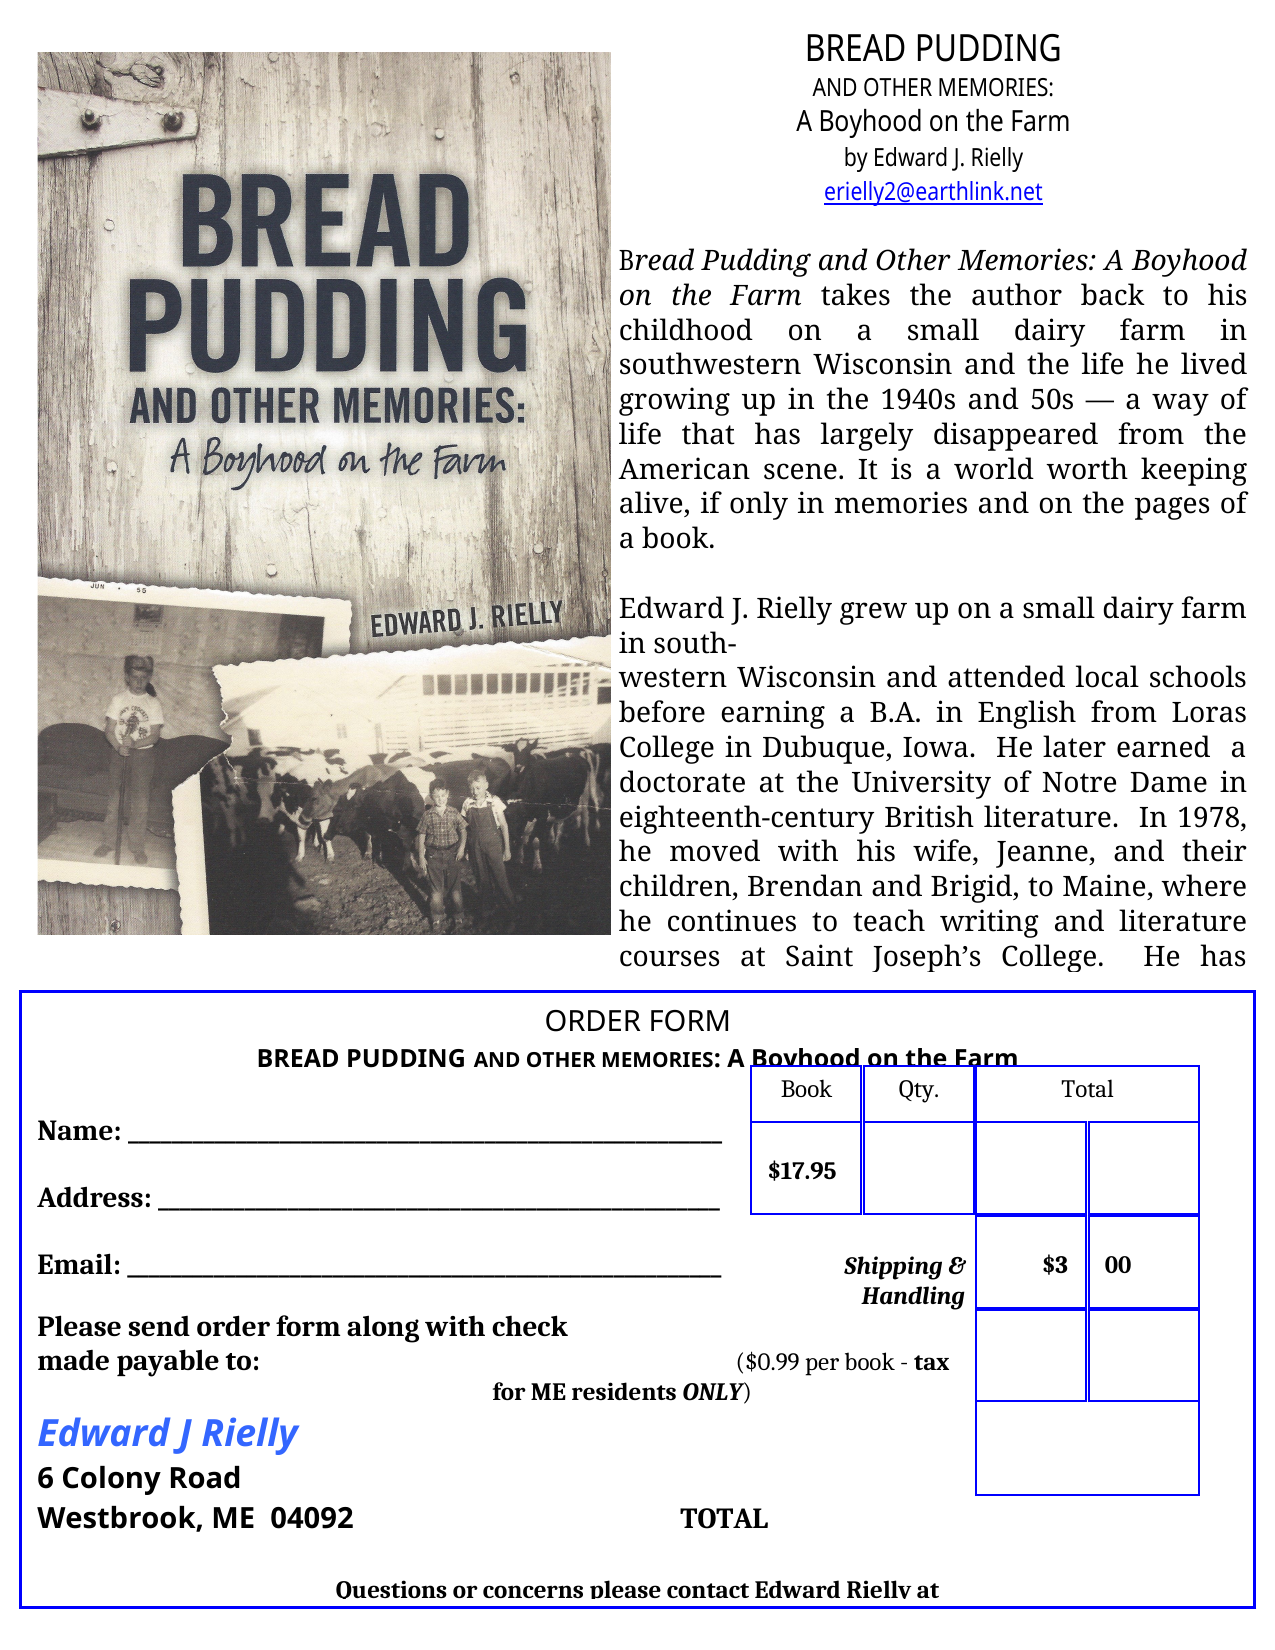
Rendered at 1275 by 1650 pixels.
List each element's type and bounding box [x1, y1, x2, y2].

picture [37, 52, 611, 935]
